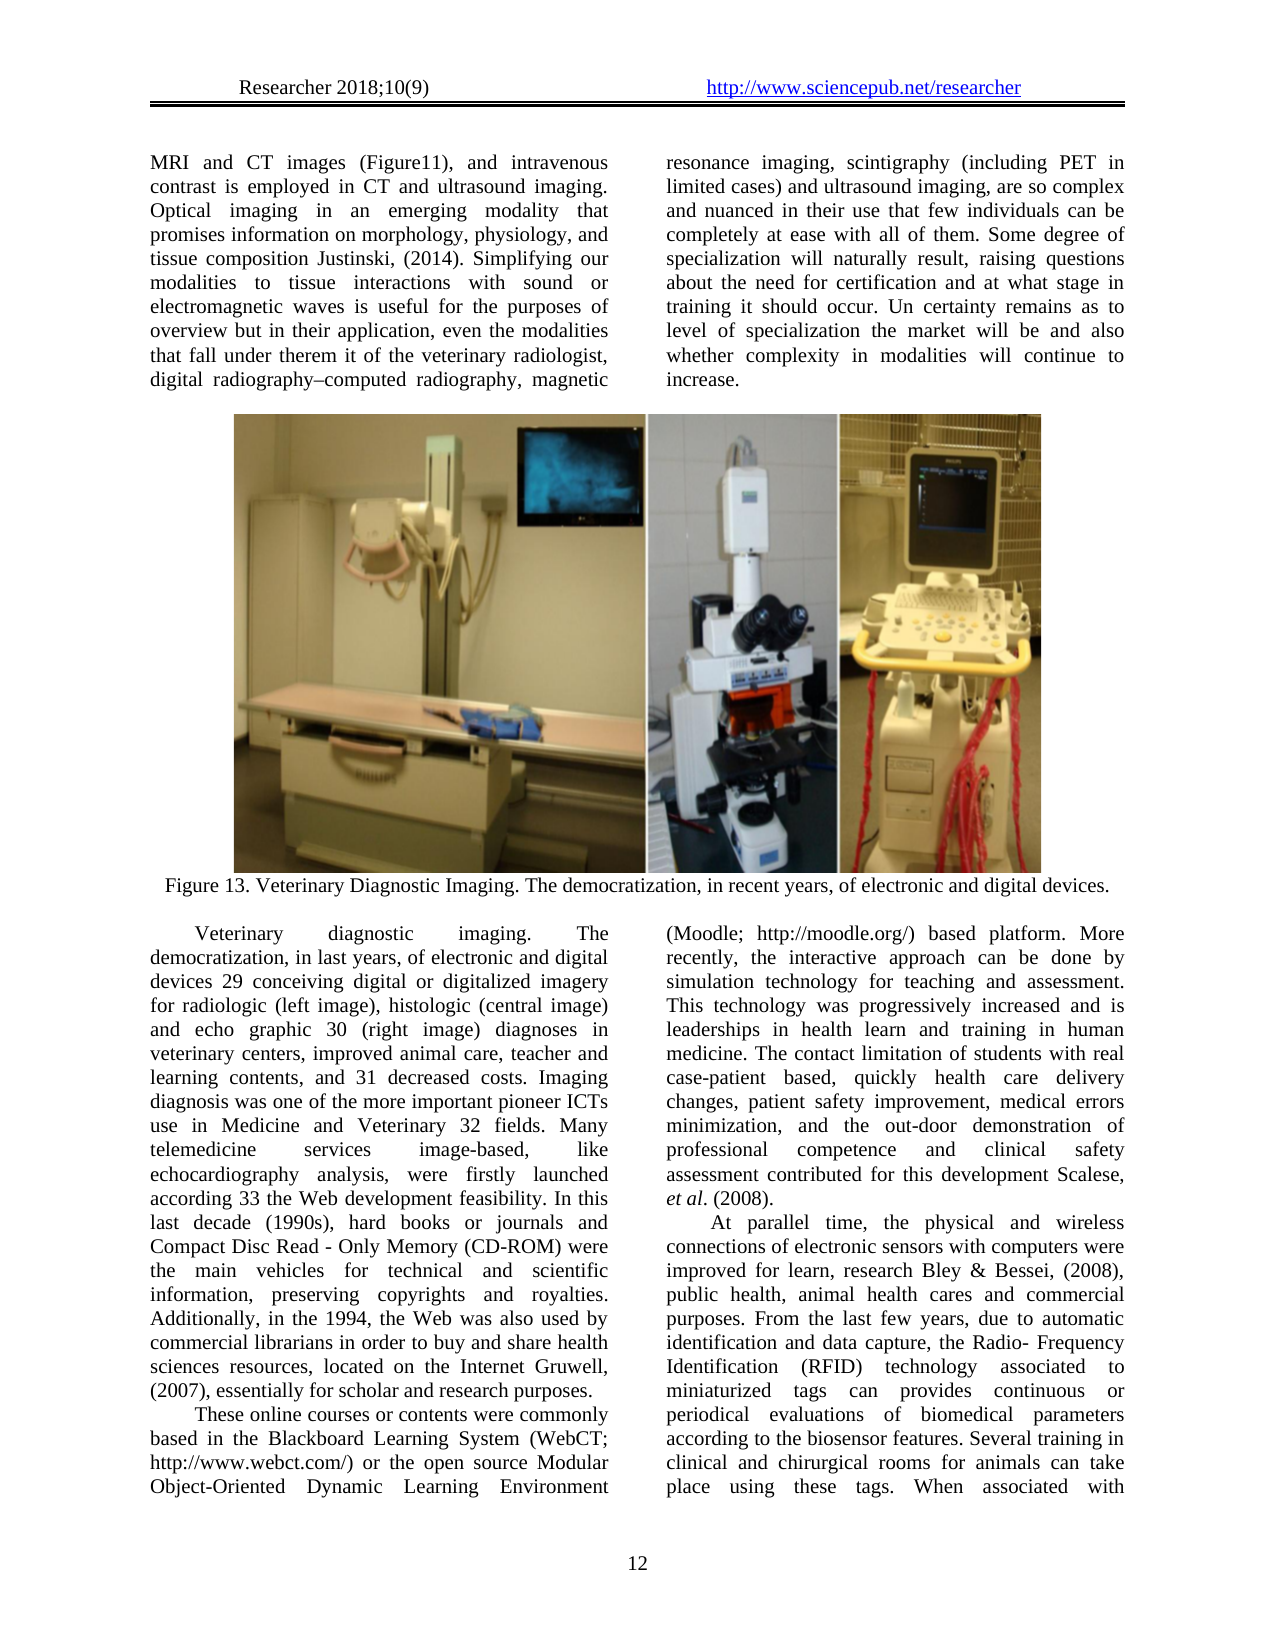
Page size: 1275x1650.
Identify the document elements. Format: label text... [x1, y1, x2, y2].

text Veterinary diagnostic imaging. The democratization, in last years, of electronic and digital devices 29 conceiving digital or digitalized imagery for radiologic (left image), histologic (central image) and echo graphic 30 (right image) diagnoses in veterinary centers, improved animal care, teacher and learning contents, and 31 decreased costs. Imaging diagnosis was one of the more important pioneer ICTs use in Medicine and Veterinary 32 fields. Many telemedicine services image-based, like echocardiography analysis, were firstly launched according 33 the Web development feasibility. In this last decade (1990s), hard books or journals and Compact Disc Read - Only Memory (CD-ROM) were the main vehicles for technical and scientific information, preserving copyrights and royalties. Additionally, in the 1994, the Web was also used by commercial librarians in order to buy and share health sciences resources, located on the Internet Gruwell, (2007), essentially for scholar and research purposes. [150, 921, 609, 1402]
text These online courses or contents were commonly based in the Blackboard Learning System (WebCT; http://www.webct.com/) or the open source Modular Object-Oriented Dynamic Learning Environment (Moodle; http://moodle.org/) based platform. More recently, the interactive approach can be done by simulation technology for teaching and assessment. This technology was progressively increased and is leaderships in health learn and training in human medicine. The contact limitation of students with real case-patient based, quickly health care delivery changes, patient safety improvement, medical errors minimization, and the out-door demonstration of professional competence and clinical safety assessment contributed for this development Scalese, et al. (2008). [666, 921, 1125, 1209]
picture [233, 414, 1042, 873]
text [666, 150, 1125, 391]
text Figure 13. Veterinary Diagnostic Imaging. The democratization, in recent years, of electronic and digital devices. [150, 873, 1125, 897]
